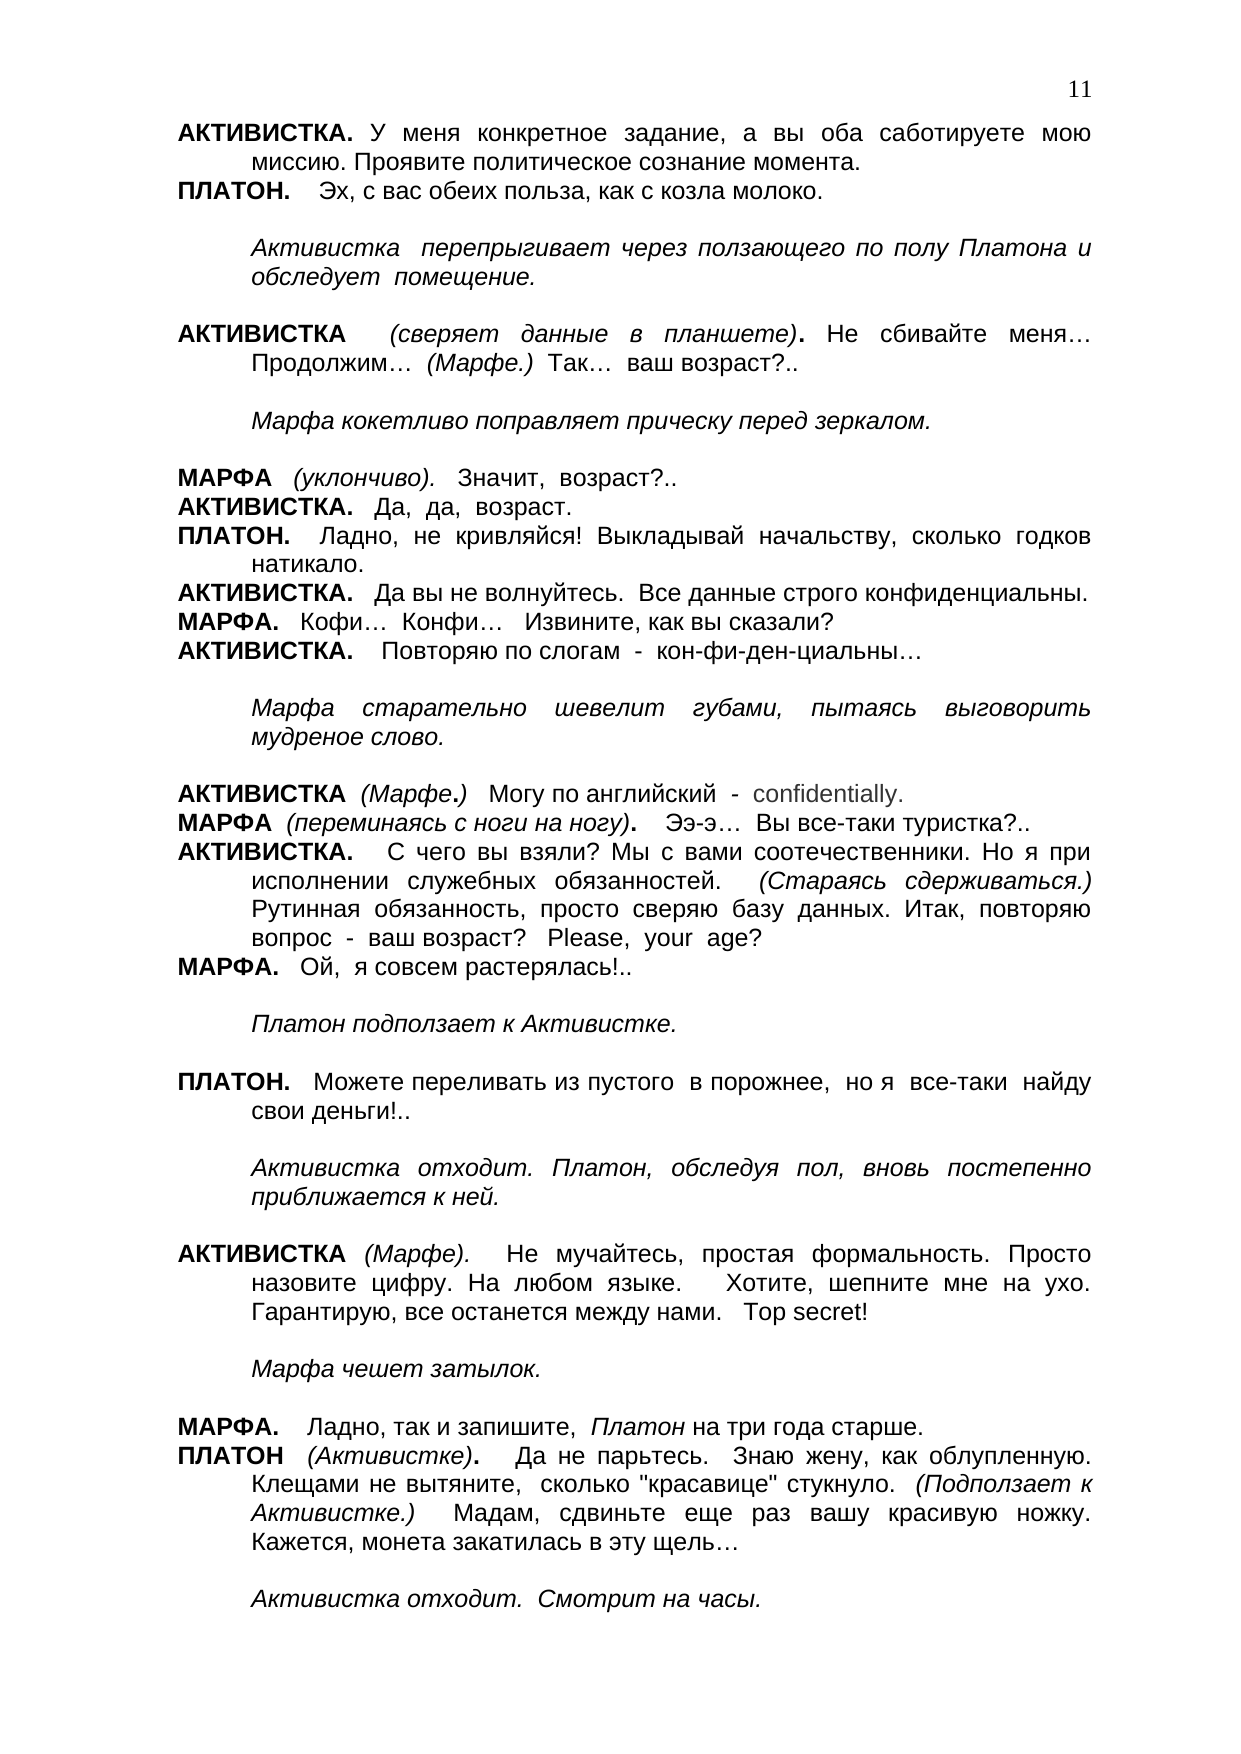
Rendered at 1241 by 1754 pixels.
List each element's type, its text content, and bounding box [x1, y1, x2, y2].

text Платон подползает к Активистке. [251, 1009, 1092, 1038]
text ПЛАТОН. Можете переливать из пустого в порожнее, но я все-таки найду свои деньги!.. [177, 1067, 1092, 1124]
text ПЛАТОН (Активистке). Да не парьтесь. Знаю жену, как облупленную. Клещами не вытяните, сколько "красавице" стукнуло. (Подползает к Активистке.) Мадам, сдвиньте еще раз вашу красивую ножку. Кажется, монета закатилась в эту щель… [177, 1441, 1092, 1556]
text МАРФА. Ой, я совсем растерялась!.. [177, 952, 1092, 981]
text МАРФА (уклончиво). Значит, возраст?.. [177, 463, 1092, 492]
text МАРФА. Кофи… Конфи… Извините, как вы сказали? [177, 607, 1092, 636]
text Активистка отходит. Смотрит на часы. [177, 1584, 1092, 1613]
text Марфа старательно шевелит губами, пытаясь выговорить мудреное слово. [177, 693, 1092, 751]
text АКТИВИСТКА. С чего вы взяли? Мы с вами соотечественники. Но я при исполнении служебных обязанностей. (Стараясь сдерживаться.) Рутинная обязанность, просто сверяю базу данных. Итак, повторяю вопрос - ваш возраст? Please, your age? [177, 837, 1092, 952]
text МАРФА. Ладно, так и запишите, Платон на три года старше. [177, 1412, 1092, 1441]
text Марфа чешет затылок. [177, 1354, 1092, 1383]
text Активистка перепрыгивает через ползающего по полу Платона и обследует помещение. [251, 233, 1092, 291]
text АКТИВИСТКА. Да, да, возраст. [177, 492, 1092, 521]
text АКТИВИСТКА (Марфе). Не мучайтесь, простая формальность. Просто назовите цифру. На любом языке. Хотите, шепните мне на ухо. Гарантирую, все останется между нами. Top secret! [177, 1239, 1092, 1326]
text АКТИВИСТКА. У меня конкретное задание, а вы оба саботируете мою миссию. Проявите политическое сознание момента. [177, 118, 1092, 176]
text АКТИВИСТКА. Повторяю по слогам - кон-фи-ден-циальны… [177, 636, 1092, 664]
text ПЛАТОН. Ладно, не кривляйся! Выкладывай начальству, сколько годков натикало. [177, 521, 1092, 578]
text АКТИВИСТКА (сверяет данные в планшете). Не сбивайте меня… Продолжим… (Марфе.) Так… ваш возраст?.. [177, 319, 1092, 377]
text ПЛАТОН. Эх, с вас обеих польза, как с козла молоко. [177, 176, 1092, 204]
text Марфа кокетливо поправляет прическу перед зеркалом. [177, 406, 1092, 434]
text АКТИВИСТКА (Марфе.) Могу по английский - confidentially. [177, 779, 1092, 808]
text МАРФА (переминаясь с ноги на ногу). Ээ-э… Вы все-таки туристка?.. [177, 808, 1092, 837]
text АКТИВИСТКА. Да вы не волнуйтесь. Все данные строго конфиденциальны. [177, 578, 1092, 607]
text Активистка отходит. Платон, обследуя пол, вновь постепенно приближается к ней. [177, 1153, 1092, 1211]
